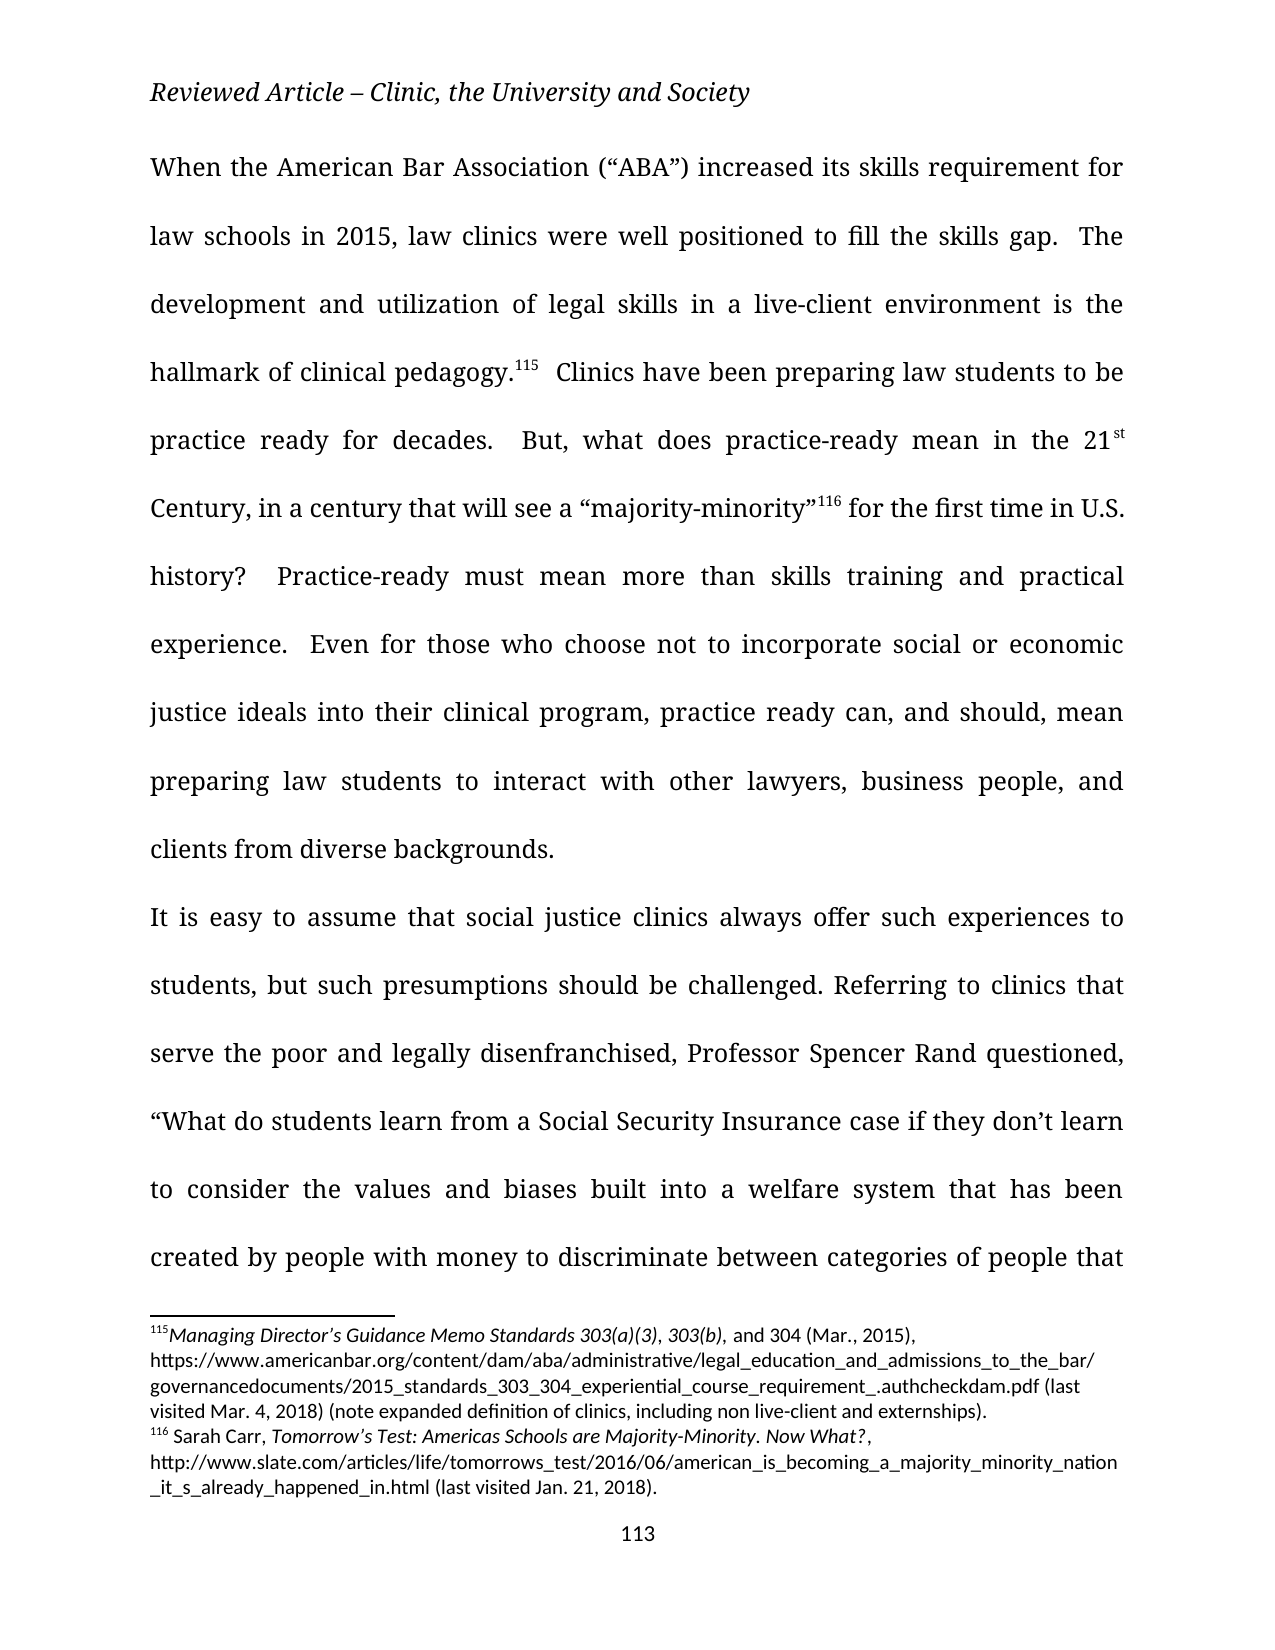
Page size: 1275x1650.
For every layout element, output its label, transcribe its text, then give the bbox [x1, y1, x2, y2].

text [150, 899, 1125, 1274]
text When the American Bar Association (“ABA”) increased its skills requirement for law schools in 2015, law clinics were well positioned to fill the skills gap. The development and utilization of legal skills in a live-client environment is the hallmark of clinical pedagogy. Clinics have been preparing law students to be practice ready for decades. But, what does practice-ready mean in the 21st Century, in a century that will see a “majority-minority” for the first time in U.S. history? Practice-ready must mean more than skills training and practical experience. Even for those who choose not to incorporate social or economic justice ideals into their clinical program, practice ready can, and should, mean preparing law students to interact with other lawyers, business people, and clients from diverse backgrounds. [150, 150, 1125, 865]
